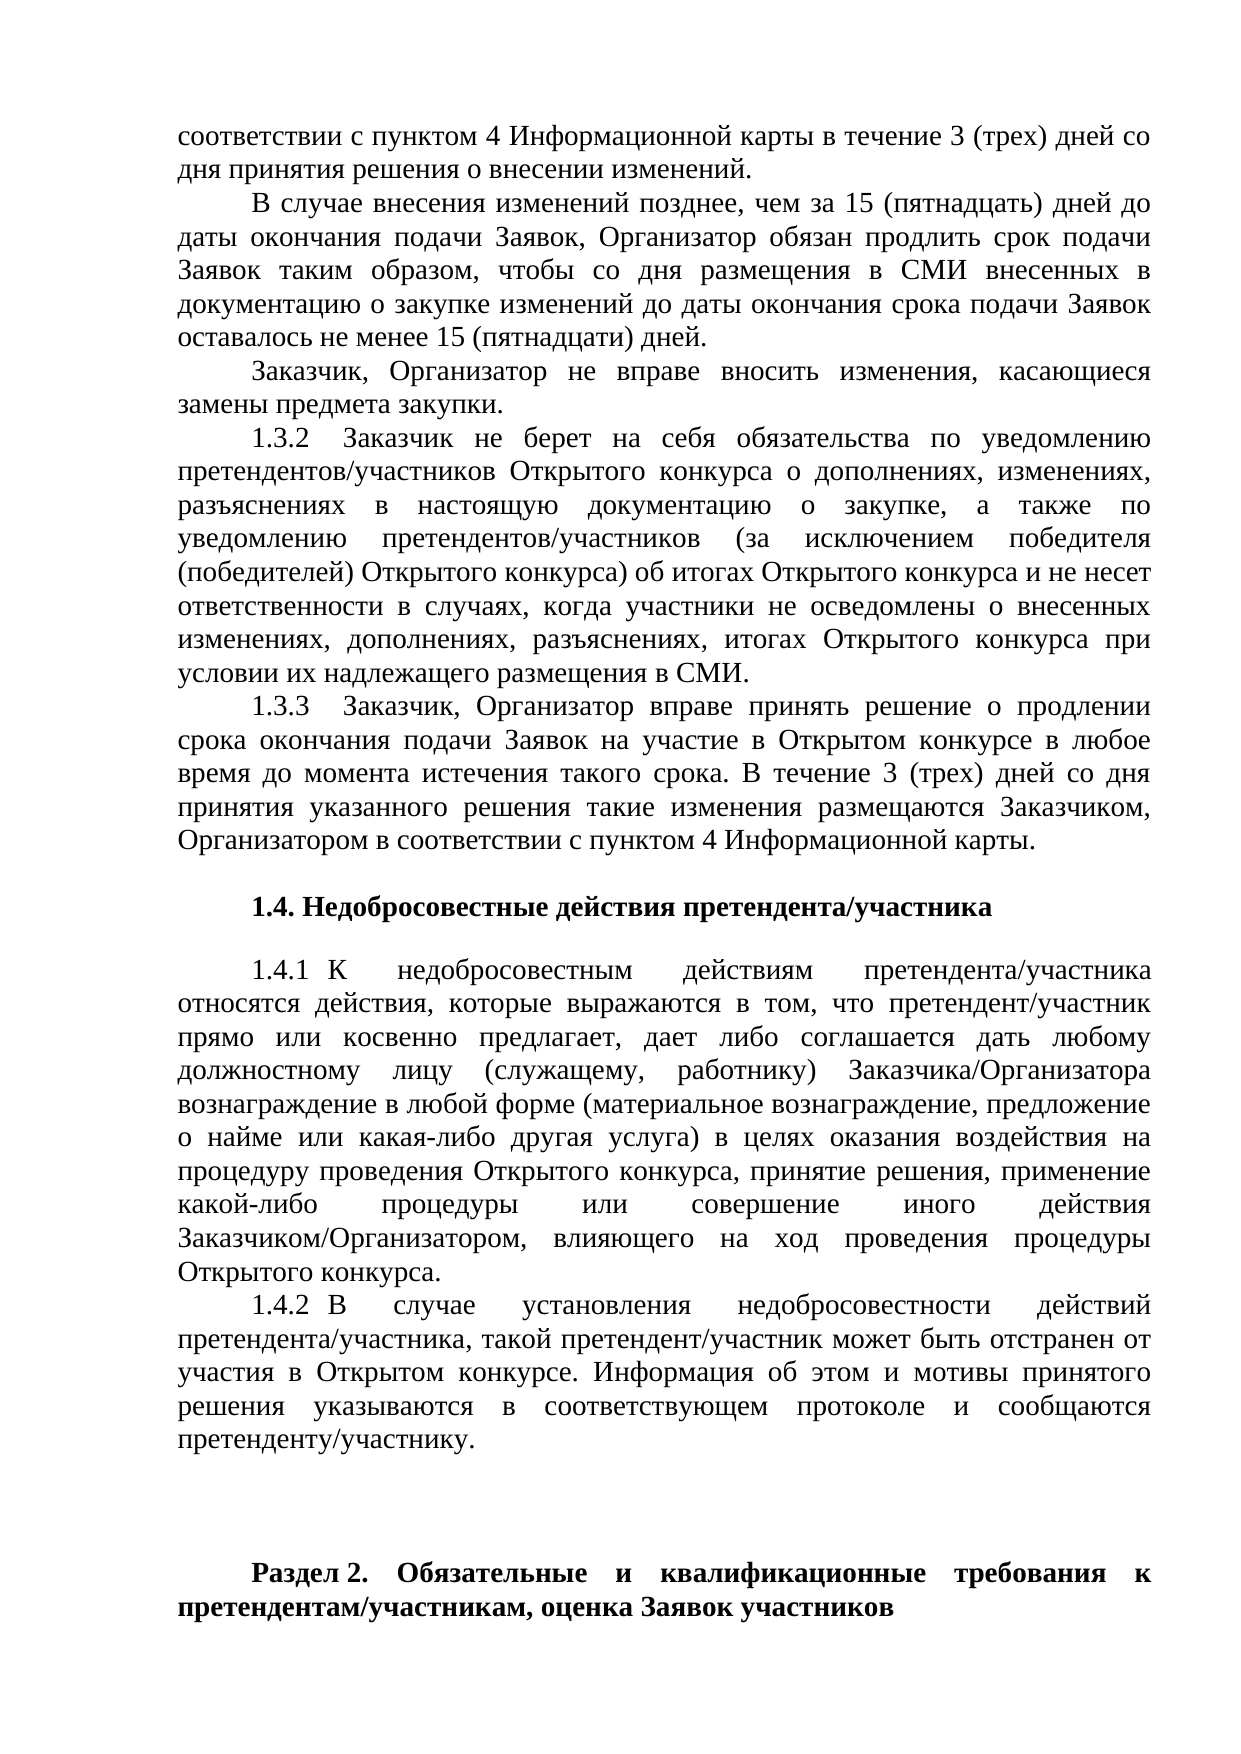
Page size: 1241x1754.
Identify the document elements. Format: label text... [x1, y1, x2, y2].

list В случае установления недобросовестности действий претендента/участника, такой претендент/участник может быть отстранен от участия в Открытом конкурсе. Информация об этом и мотивы принятого решения указываются в соответствующем протоколе и сообщаются претенденту/участнику. [177, 1287, 1152, 1455]
text Раздел 2. Обязательные и квалификационные требования к претендентам/участникам, оценка Заявок участников [177, 1556, 1152, 1623]
subtitle 1.4. Недобросовестные действия претендента/участника [237, 889, 1152, 923]
list Заказчик, Организатор вправе принять решение о продлении срока окончания подачи Заявок на участие в Открытом конкурсе в любое время до момента истечения такого срока. В течение 3 (трех) дней со дня принятия указанного решения такие изменения размещаются Заказчиком, Организатором в соответствии с пунктом 4 Информационной карты. [177, 688, 1152, 856]
list К недобросовестным действиям претендента/участника относятся действия, которые выражаются в том, что претендент/участник прямо или косвенно предлагает, дает либо соглашается дать любому должностному лицу (служащему, работнику) Заказчика/Организатора вознаграждение в любой форме (материальное вознаграждение, предложение о найме или какая-либо другая услуга) в целях оказания воздействия на процедуру проведения Открытого конкурса, принятие решения, применение какой-либо процедуры или совершение иного действия Заказчиком/Организатором, влияющего на ход проведения процедуры Открытого конкурса. [177, 952, 1152, 1287]
text Заказчик, Организатор не вправе вносить изменения, касающиеся замены предмета закупки. [177, 353, 1152, 420]
text В случае внесения изменений позднее, чем за 15 (пятнадцать) дней до даты окончания подачи Заявок, Организатор обязан продлить срок подачи Заявок таким образом, чтобы со дня размещения в СМИ внесенных в документацию о закупке изменений до даты окончания срока подачи Заявок оставалось не менее 15 (пятнадцати) дней. [177, 185, 1152, 353]
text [177, 118, 1152, 185]
list Заказчик не берет на себя обязательства по уведомлению претендентов/участников Открытого конкурса о дополнениях, изменениях, разъяснениях в настоящую документацию о закупке, а также по уведомлению претендентов/участников (за исключением победителя (победителей) Открытого конкурса) об итогах Открытого конкурса и не несет ответственности в случаях, когда участники не осведомлены о внесенных изменениях, дополнениях, разъяснениях, итогах Открытого конкурса при условии их надлежащего размещения в СМИ. [177, 420, 1152, 688]
